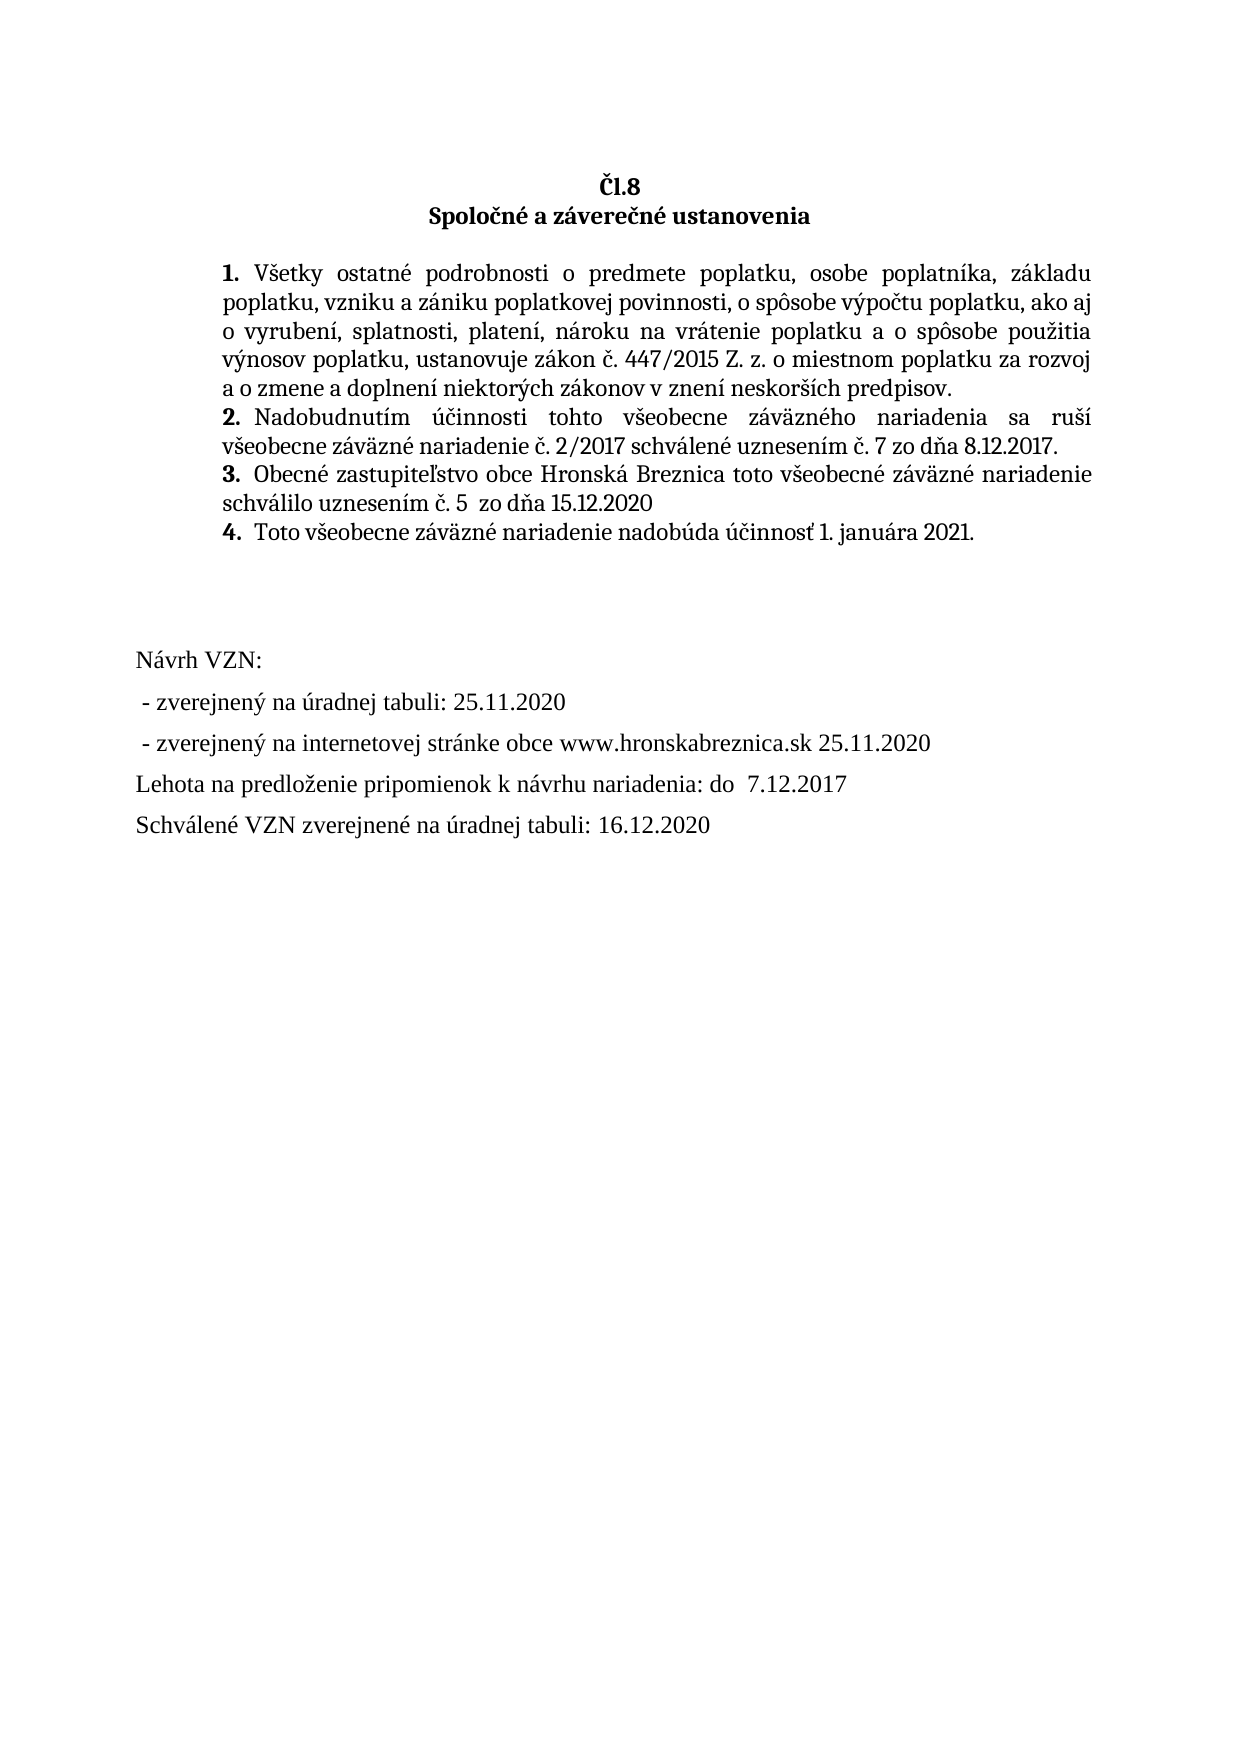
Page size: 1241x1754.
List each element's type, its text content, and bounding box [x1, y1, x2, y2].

text Schválené VZN zverejnené na úradnej tabuli: 16.12.2020 [135, 810, 1105, 839]
text Lehota na predloženie pripomienok k návrhu nariadenia: do 7.12.2017 [135, 769, 1105, 798]
subtitle Čl.8 [289, 173, 951, 201]
text Spoločné a záverečné ustanovenia [289, 202, 951, 230]
text - zverejnený na úradnej tabuli: 25.11.2020 [135, 687, 1105, 715]
text Návrh VZN: [135, 645, 1105, 674]
list Obecné zastupiteľstvo obce Hronská Breznica toto všeobecné záväzné nariadenie schválilo uznesením č. 5 zo dňa 15.12.2020 [222, 460, 1093, 518]
list Všetky ostatné podrobnosti o predmete poplatku, osobe poplatníka, základu poplatku, vzniku a zániku poplatkovej povinnosti, o spôsobe výpočtu poplatku, ako aj o vyrubení, splatnosti, platení, nároku na vrátenie poplatku a o spôsobe použitia výnosov poplatku, ustanovuje zákon č. 447/2015 Z. z. o miestnom poplatku za rozvoj a o zmene a doplnení niektorých zákonov v znení neskorších predpisov. [222, 259, 1093, 403]
text - zverejnený na internetovej stránke obce www.hronskabreznica.sk 25.11.2020 [135, 728, 1105, 757]
list Nadobudnutím účinnosti tohto všeobecne záväzného nariadenia sa ruší všeobecne záväzné nariadenie č. 2/2017 schválené uznesením č. 7 zo dňa 8.12.2017. [222, 403, 1093, 460]
list Toto všeobecne záväzné nariadenie nadobúda účinnosť 1. januára 2021. [222, 518, 1093, 547]
